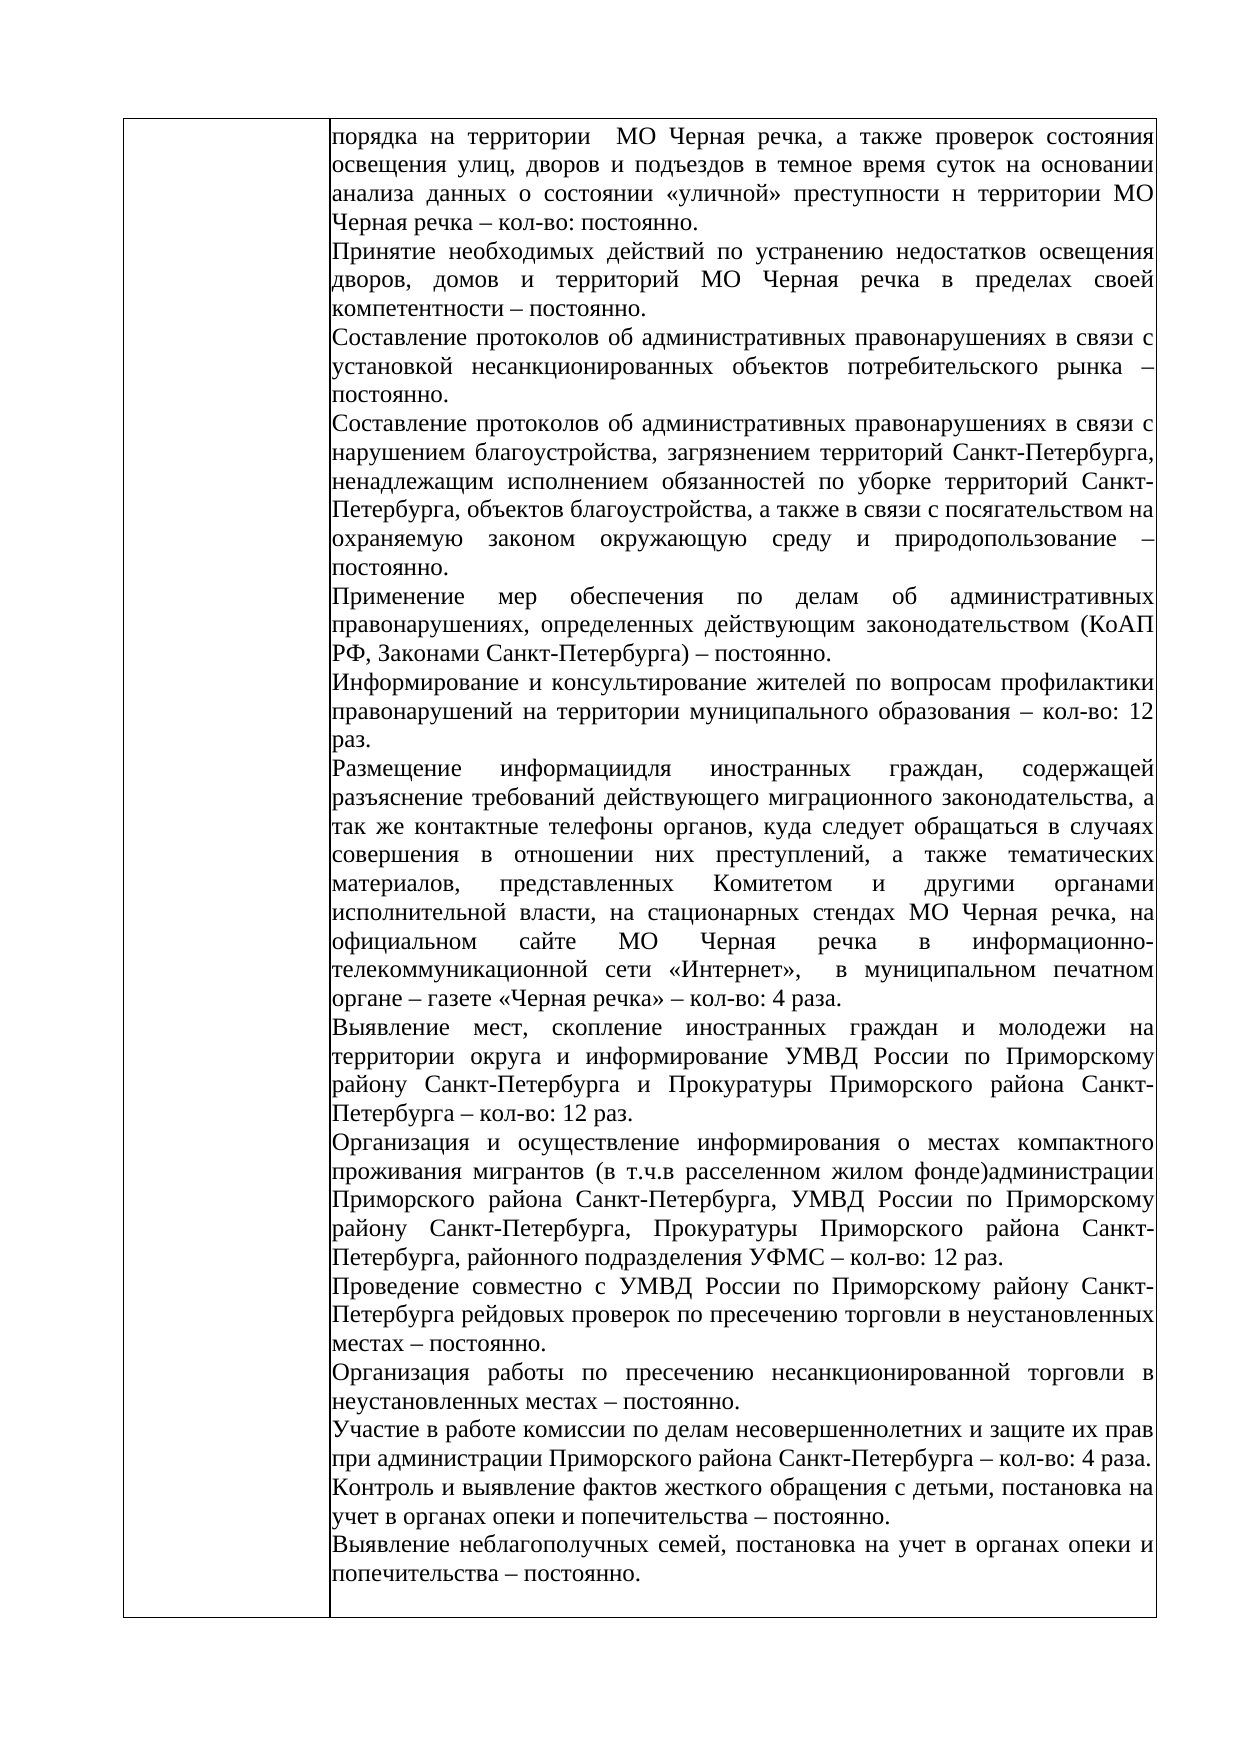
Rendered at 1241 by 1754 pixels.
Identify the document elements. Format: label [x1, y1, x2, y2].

table_cell [331, 119, 1156, 1617]
table_cell [124, 119, 329, 1617]
